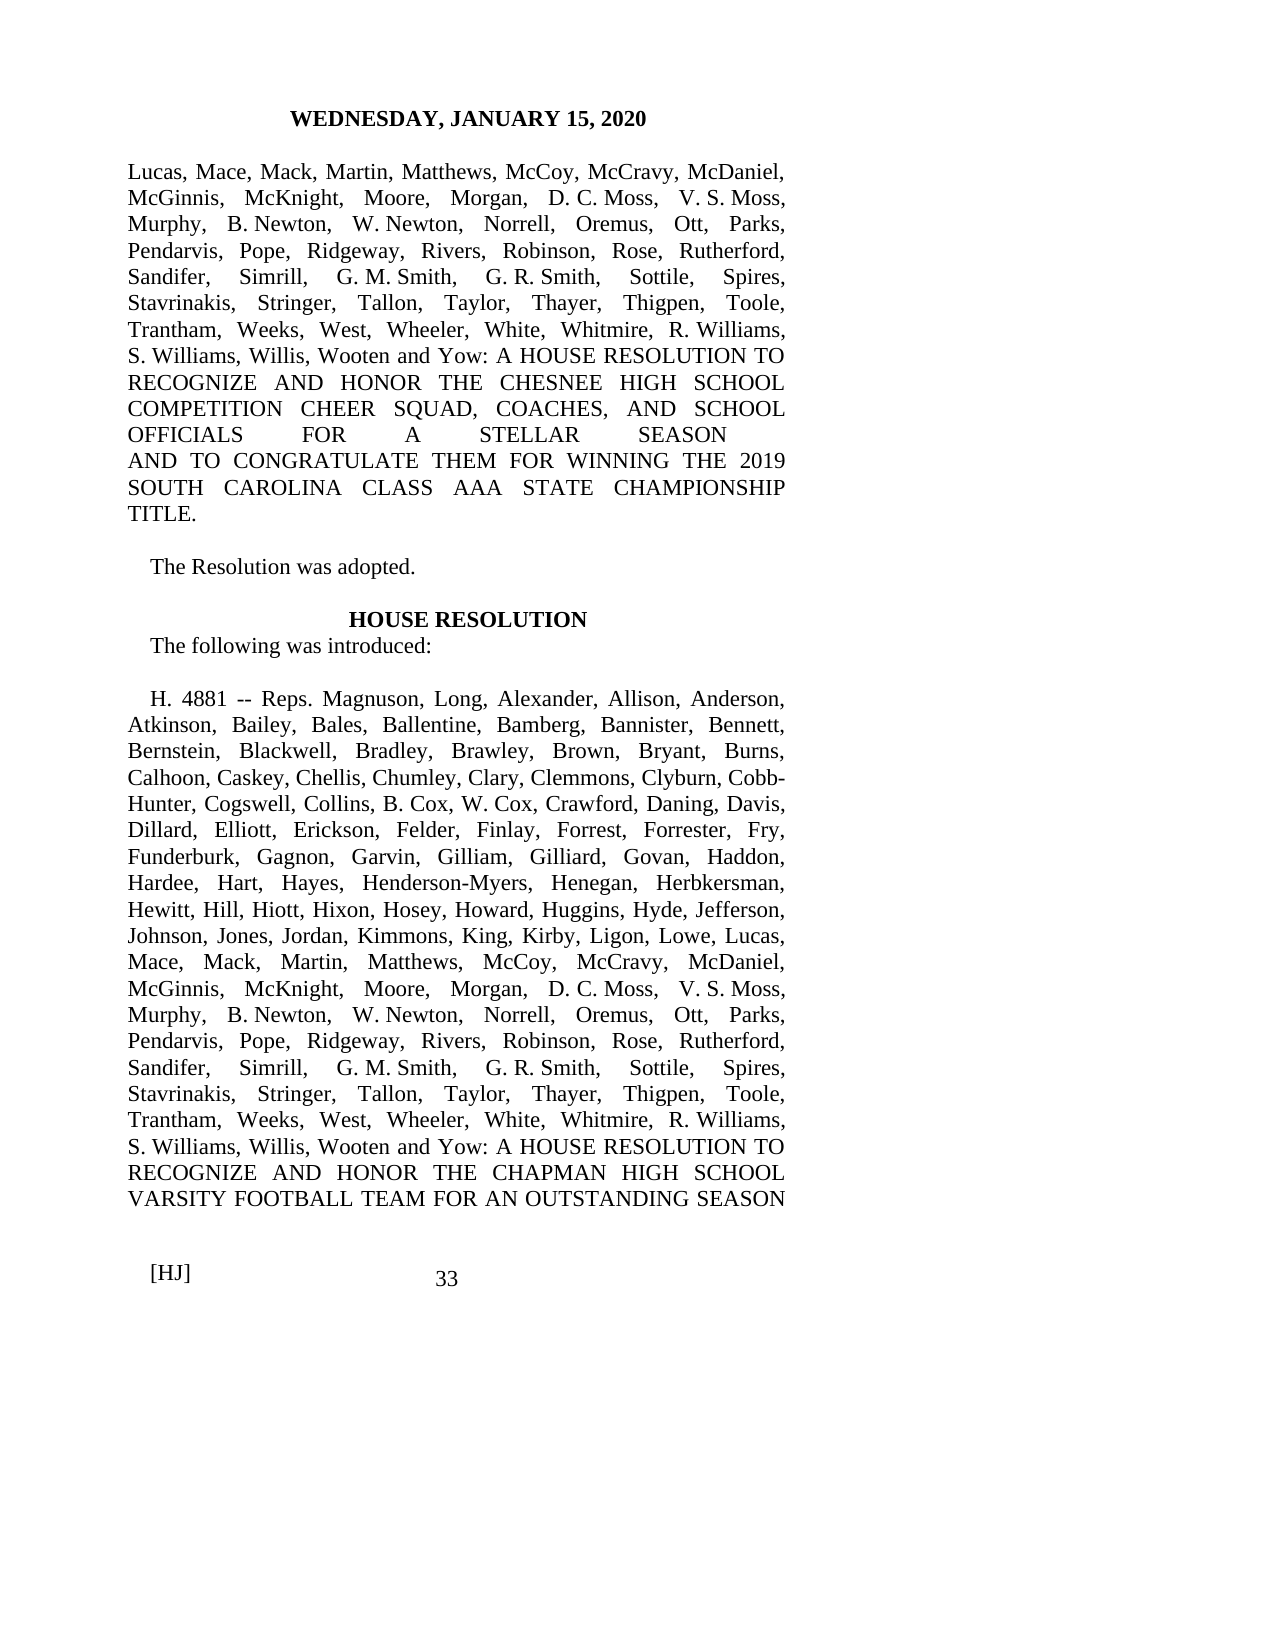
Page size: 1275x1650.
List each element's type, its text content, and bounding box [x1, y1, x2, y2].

text The following was introduced: [127, 632, 786, 658]
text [127, 685, 786, 1212]
text HOUSE RESOLUTION [127, 606, 786, 632]
text The Resolution was adopted. [127, 553, 786, 579]
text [127, 158, 786, 527]
